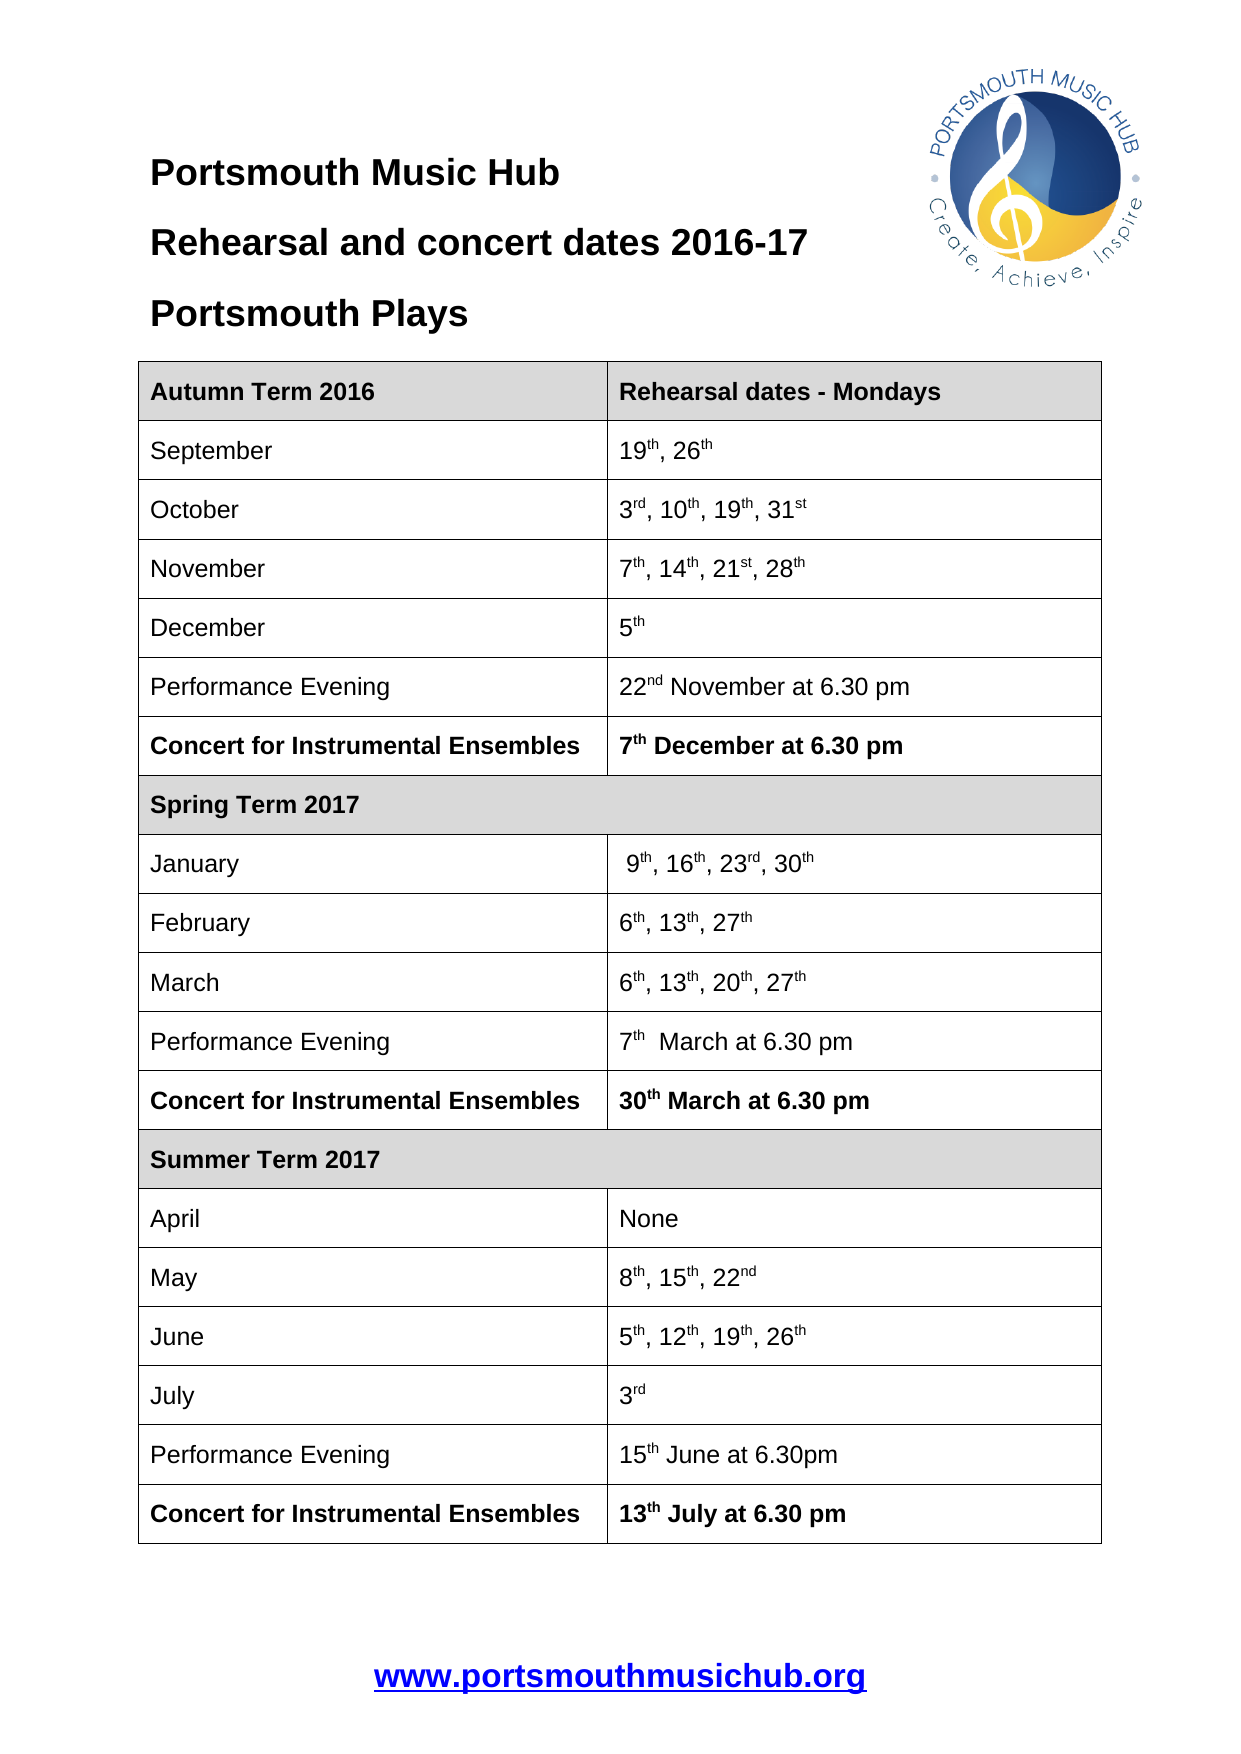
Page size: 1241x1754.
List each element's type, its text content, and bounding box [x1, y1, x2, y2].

table_cell June [139, 1307, 607, 1365]
table_cell 7th, 14th, 21st, 28th [608, 540, 1101, 597]
table_cell 6th, 13th, 20th, 27th [608, 953, 1101, 1011]
table_header Rehearsal dates - Mondays [608, 362, 1101, 420]
table_cell November [139, 540, 607, 597]
table_cell April [139, 1189, 607, 1247]
table_cell 5th, 12th, 19th, 26th [608, 1307, 1101, 1365]
table_cell 8th, 15th, 22nd [608, 1248, 1101, 1306]
table_cell February [139, 894, 607, 952]
table_cell Summer Term 2017 [139, 1130, 1101, 1188]
table_cell December [139, 599, 607, 657]
table_cell 13th July at 6.30 pm [608, 1485, 1101, 1542]
table_cell 5th [608, 599, 1101, 657]
table_cell March [139, 953, 607, 1011]
table_cell 15th June at 6.30pm [608, 1425, 1101, 1483]
table_cell Concert for Instrumental Ensembles [139, 1485, 607, 1542]
table_header Autumn Term 2016 [139, 362, 607, 420]
table_cell July [139, 1366, 607, 1424]
table_cell 22nd November at 6.30 pm [608, 658, 1101, 716]
table_cell 3rd, 10th, 19th, 31st [608, 480, 1101, 538]
table_cell None [608, 1189, 1101, 1247]
table_cell 30th March at 6.30 pm [608, 1071, 1101, 1129]
table_cell 7th March at 6.30 pm [608, 1012, 1101, 1070]
table_cell Concert for Instrumental Ensembles [139, 717, 607, 775]
text Rehearsal and concert dates 2016-17 [150, 220, 1090, 263]
table_cell 9th, 16th, 23rd, 30th [608, 835, 1101, 893]
table_cell October [139, 480, 607, 538]
text Portsmouth Music Hub [150, 150, 1090, 193]
table_cell May [139, 1248, 607, 1306]
table_cell 19th, 26th [608, 421, 1101, 479]
table_cell Performance Evening [139, 1012, 607, 1070]
table_cell Spring Term 2017 [139, 776, 1101, 834]
table_cell Performance Evening [139, 1425, 607, 1483]
table_cell September [139, 421, 607, 479]
picture [916, 59, 1155, 297]
table_cell 3rd [608, 1366, 1101, 1424]
table_cell 6th, 13th, 27th [608, 894, 1101, 952]
table_cell Performance Evening [139, 658, 607, 716]
table_cell January [139, 835, 607, 893]
text Portsmouth Plays [150, 291, 1090, 334]
table_cell 7th December at 6.30 pm [608, 717, 1101, 775]
table_cell Concert for Instrumental Ensembles [139, 1071, 607, 1129]
